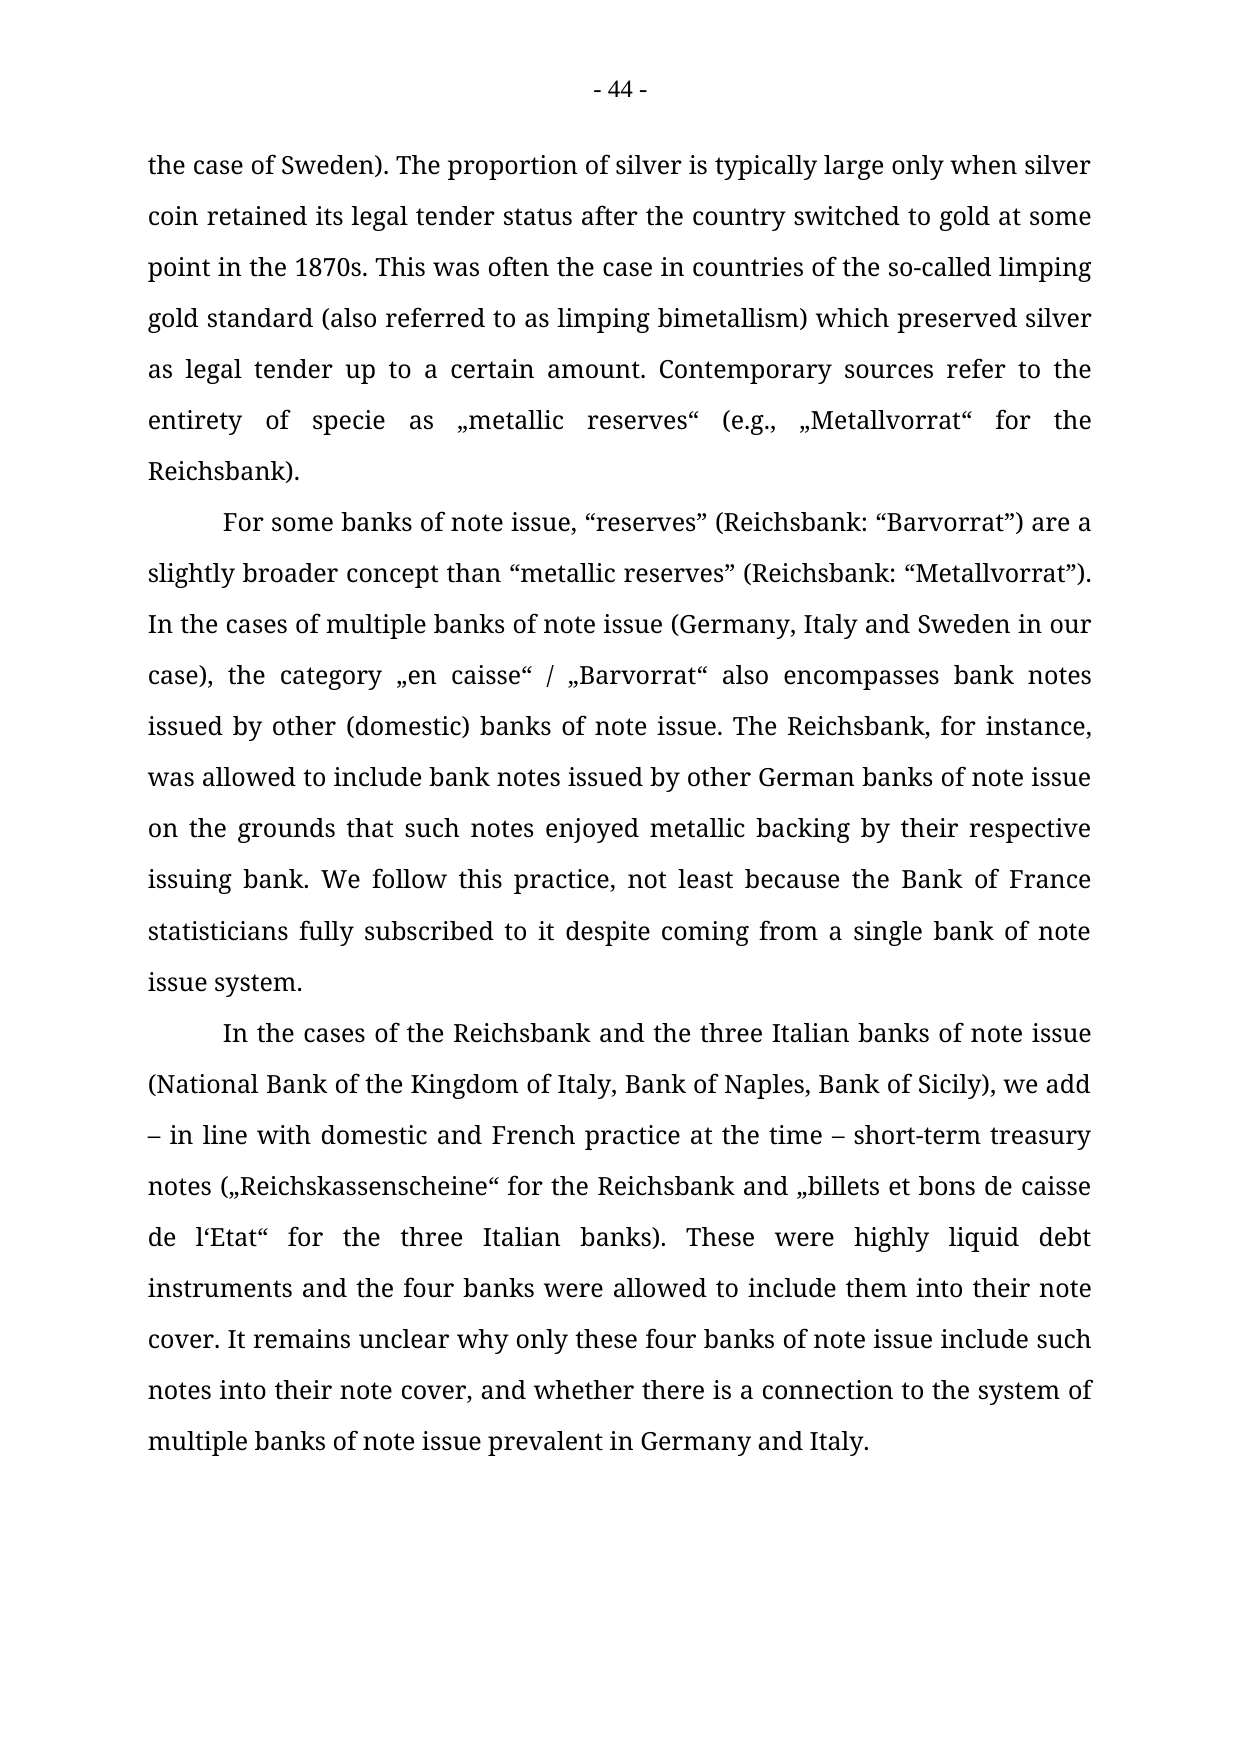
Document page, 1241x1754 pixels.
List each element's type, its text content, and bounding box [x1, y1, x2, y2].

text In the cases of the Reichsbank and the three Italian banks of note issue (National Bank of the Kingdom of Italy, Bank of Naples, Bank of Sicily), we add – in line with domestic and French practice at the time – short-term treasury notes („Reichskassenscheine“ for the Reichsbank and „billets et bons de caisse de l‘Etat“ for the three Italian banks). These were highly liquid debt instruments and the four banks were allowed to include them into their note cover. It remains unclear why only these four banks of note issue include such notes into their note cover, and whether there is a connection to the system of multiple banks of note issue prevalent in Germany and Italy. [148, 1015, 1093, 1458]
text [148, 148, 1093, 488]
text For some banks of note issue, “reserves” (Reichsbank: “Barvorrat”) are a slightly broader concept than “metallic reserves” (Reichsbank: “Metallvorrat”). In the cases of multiple banks of note issue (Germany, Italy and Sweden in our case), the category „en caisse“ / „Barvorrat“ also encompasses bank notes issued by other (domestic) banks of note issue. The Reichsbank, for instance, was allowed to include bank notes issued by other German banks of note issue on the grounds that such notes enjoyed metallic backing by their respective issuing bank. We follow this practice, not least because the Bank of France statisticians fully subscribed to it despite coming from a single bank of note issue system. [148, 505, 1093, 998]
